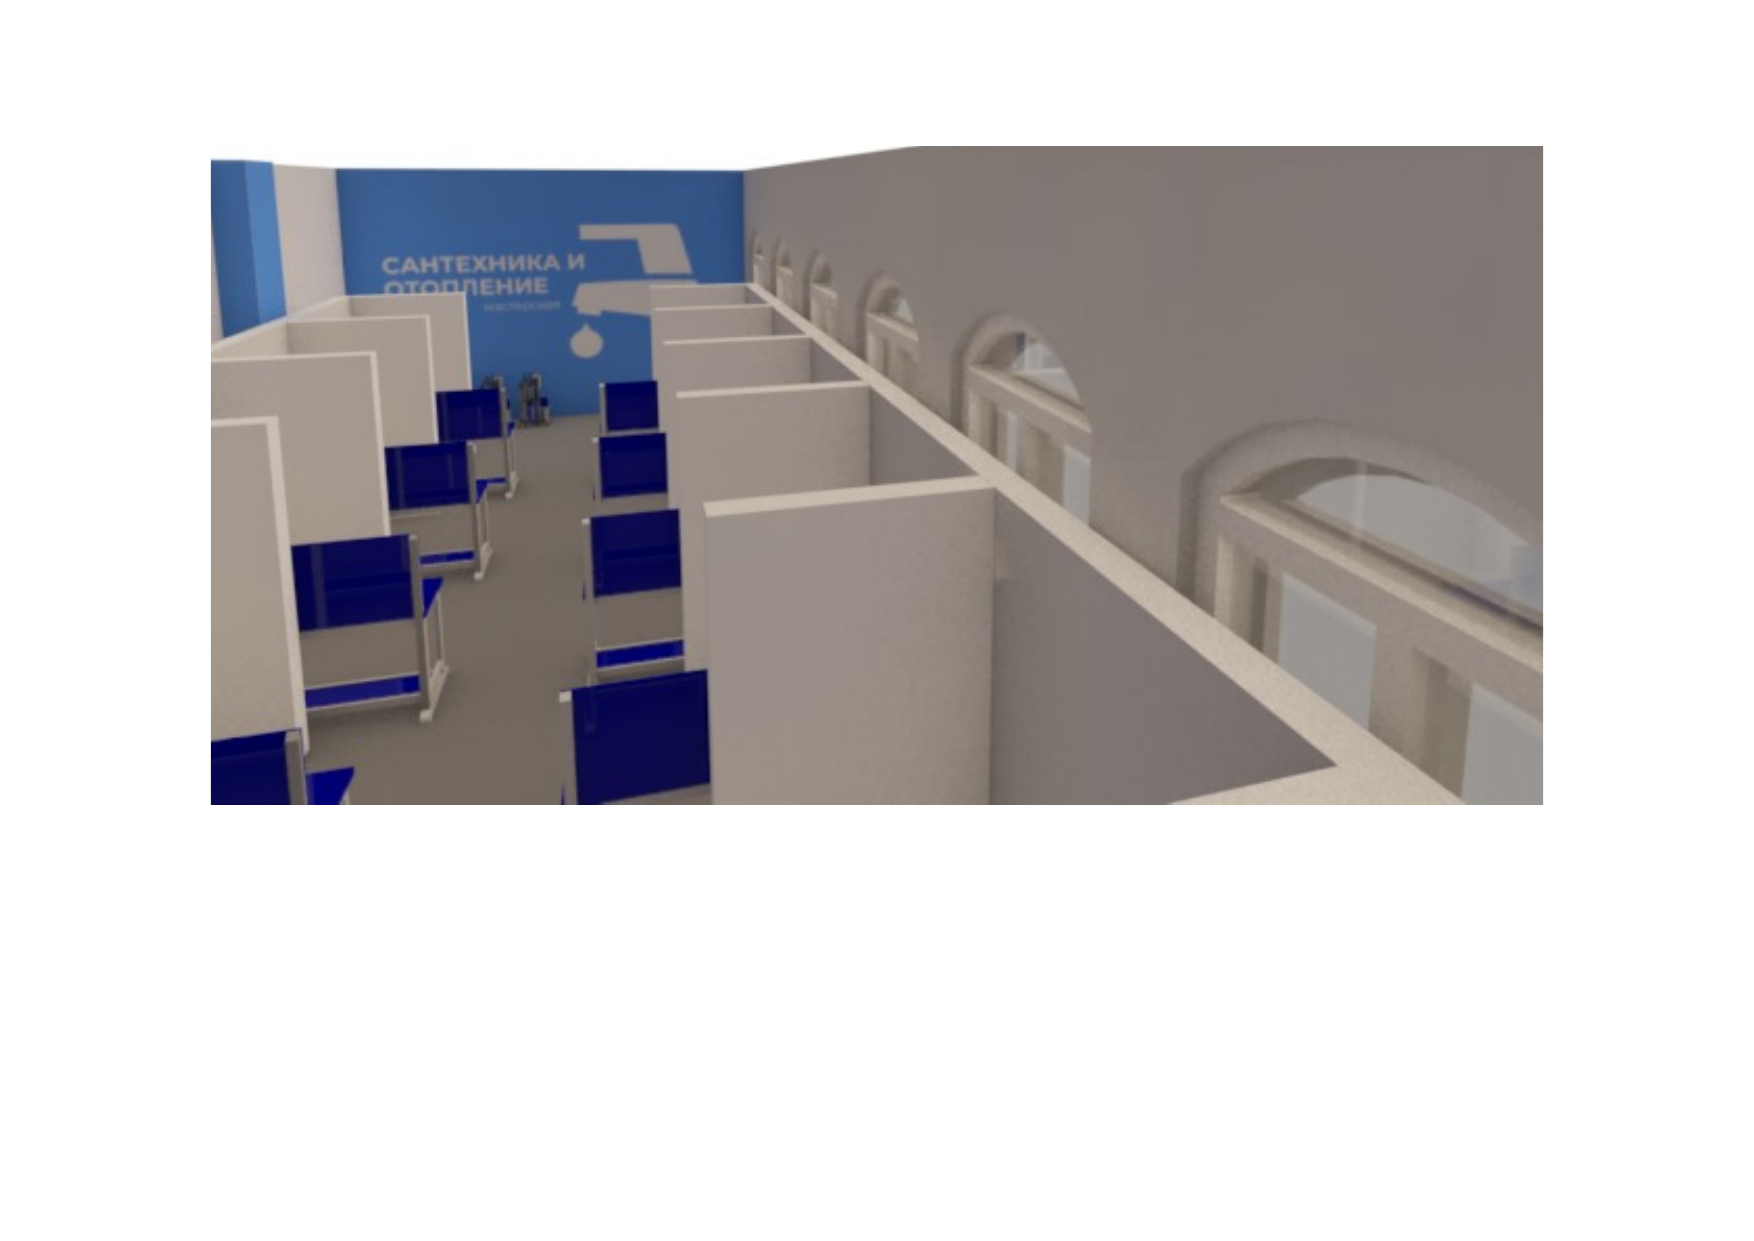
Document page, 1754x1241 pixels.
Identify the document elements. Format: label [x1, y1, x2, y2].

picture [210, 146, 1544, 805]
